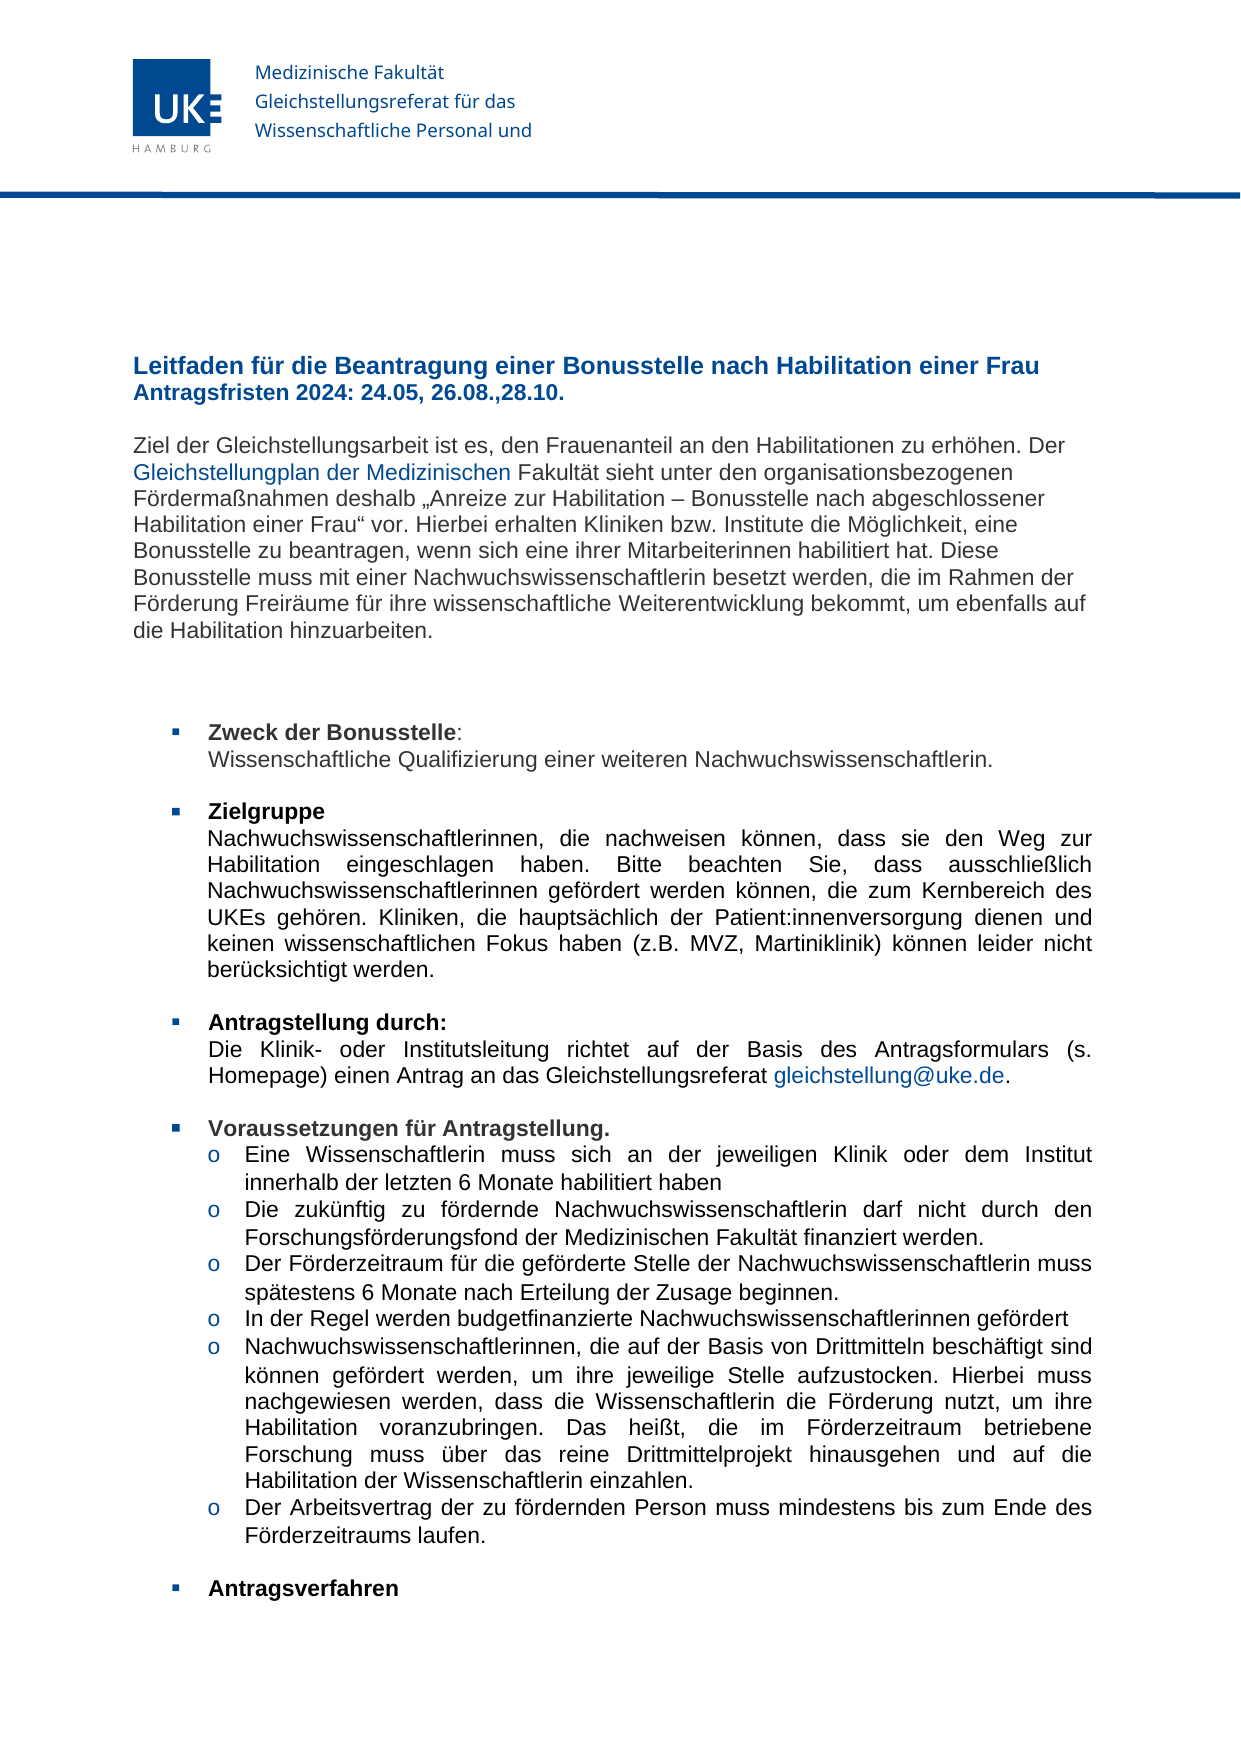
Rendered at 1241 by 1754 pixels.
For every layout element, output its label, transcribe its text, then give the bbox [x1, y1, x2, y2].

text Antragsfristen 2024: 24.05, 26.08.,28.10. [133, 379, 1093, 406]
text Leitfaden für die Beantragung einer Bonusstelle nach Habilitation einer Frau [133, 351, 1093, 379]
list Nachwuchswissenschaftlerinnen, die auf der Basis von Drittmitteln beschäftigt sind können gefördert werden, um ihre jeweilige Stelle aufzustocken. Hierbei muss nachgewiesen werden, dass die Wissenschaftlerin die Förderung nutzt, um ihre Habilitation voranzubringen. Das heißt, die im Förderzeitraum betriebene Forschung muss über das reine Drittmittelprojekt hinausgehen und auf die Habilitation der Wissenschaftlerin einzahlen. [207, 1333, 1093, 1493]
text Ziel der Gleichstellungsarbeit ist es, den Frauenanteil an den Habilitationen zu erhöhen. Der Gleichstellungplan der Medizinischen Fakultät sieht unter den organisationsbezogenen Fördermaßnahmen deshalb „Anreize zur Habilitation – Bonusstelle nach abgeschlossener Habilitation einer Frau“ vor. Hierbei erhalten Kliniken bzw. Institute die Möglichkeit, eine Bonusstelle zu beantragen, wenn sich eine ihrer Mitarbeiterinnen habilitiert hat. Diese Bonusstelle muss mit einer Nachwuchswissenschaftlerin besetzt werden, die im Rahmen der Förderung Freiräume für ihre wissenschaftliche Weiterentwicklung bekommt, um ebenfalls auf die Habilitation hinzuarbeiten. [133, 432, 1093, 643]
list Antragsverfahren [170, 1574, 1093, 1601]
list Antragstellung durch: [170, 1009, 1093, 1036]
text Wissenschaftliche Qualifizierung einer weiteren Nachwuchswissenschaftlerin. [208, 746, 1093, 772]
list Zweck der Bonusstelle: [170, 719, 1093, 746]
list Zielgruppe [170, 798, 1093, 825]
list Eine Wissenschaftlerin muss sich an der jeweiligen Klinik oder dem Institut innerhalb der letzten 6 Monate habilitiert haben [207, 1141, 1093, 1196]
list Der Arbeitsvertrag der zu fördernden Person muss mindestens bis zum Ende des Förderzeitraums laufen. [207, 1493, 1093, 1548]
list Die zukünftig zu fördernde Nachwuchswissenschaftlerin darf nicht durch den Forschungsförderungsfond der Medizinischen Fakultät finanziert werden. [207, 1196, 1093, 1250]
list In der Regel werden budgetfinanzierte Nachwuchswissenschaftlerinnen gefördert [207, 1305, 1093, 1333]
list Voraussetzungen für Antragstellung. [170, 1114, 1093, 1141]
list Der Förderzeitraum für die geförderte Stelle der Nachwuchswissenschaftlerin muss spätestens 6 Monate nach Erteilung der Zusage beginnen. [207, 1250, 1093, 1305]
text Nachwuchswissenschaftlerinnen, die nachweisen können, dass sie den Weg zur Habilitation eingeschlagen haben. Bitte beachten Sie, dass ausschließlich Nachwuchswissenschaftlerinnen gefördert werden können, die zum Kernbereich des UKEs gehören. Kliniken, die hauptsächlich der Patient:innenversorgung dienen und keinen wissenschaftlichen Fokus haben (z.B. MVZ, Martiniklinik) können leider nicht berücksichtigt werden. [207, 825, 1093, 983]
text Die Klinik- oder Institutsleitung richtet auf der Basis des Antragsformulars (s. Homepage) einen Antrag an das Gleichstellungsreferat gleichstellung@uke.de. [208, 1036, 1093, 1088]
